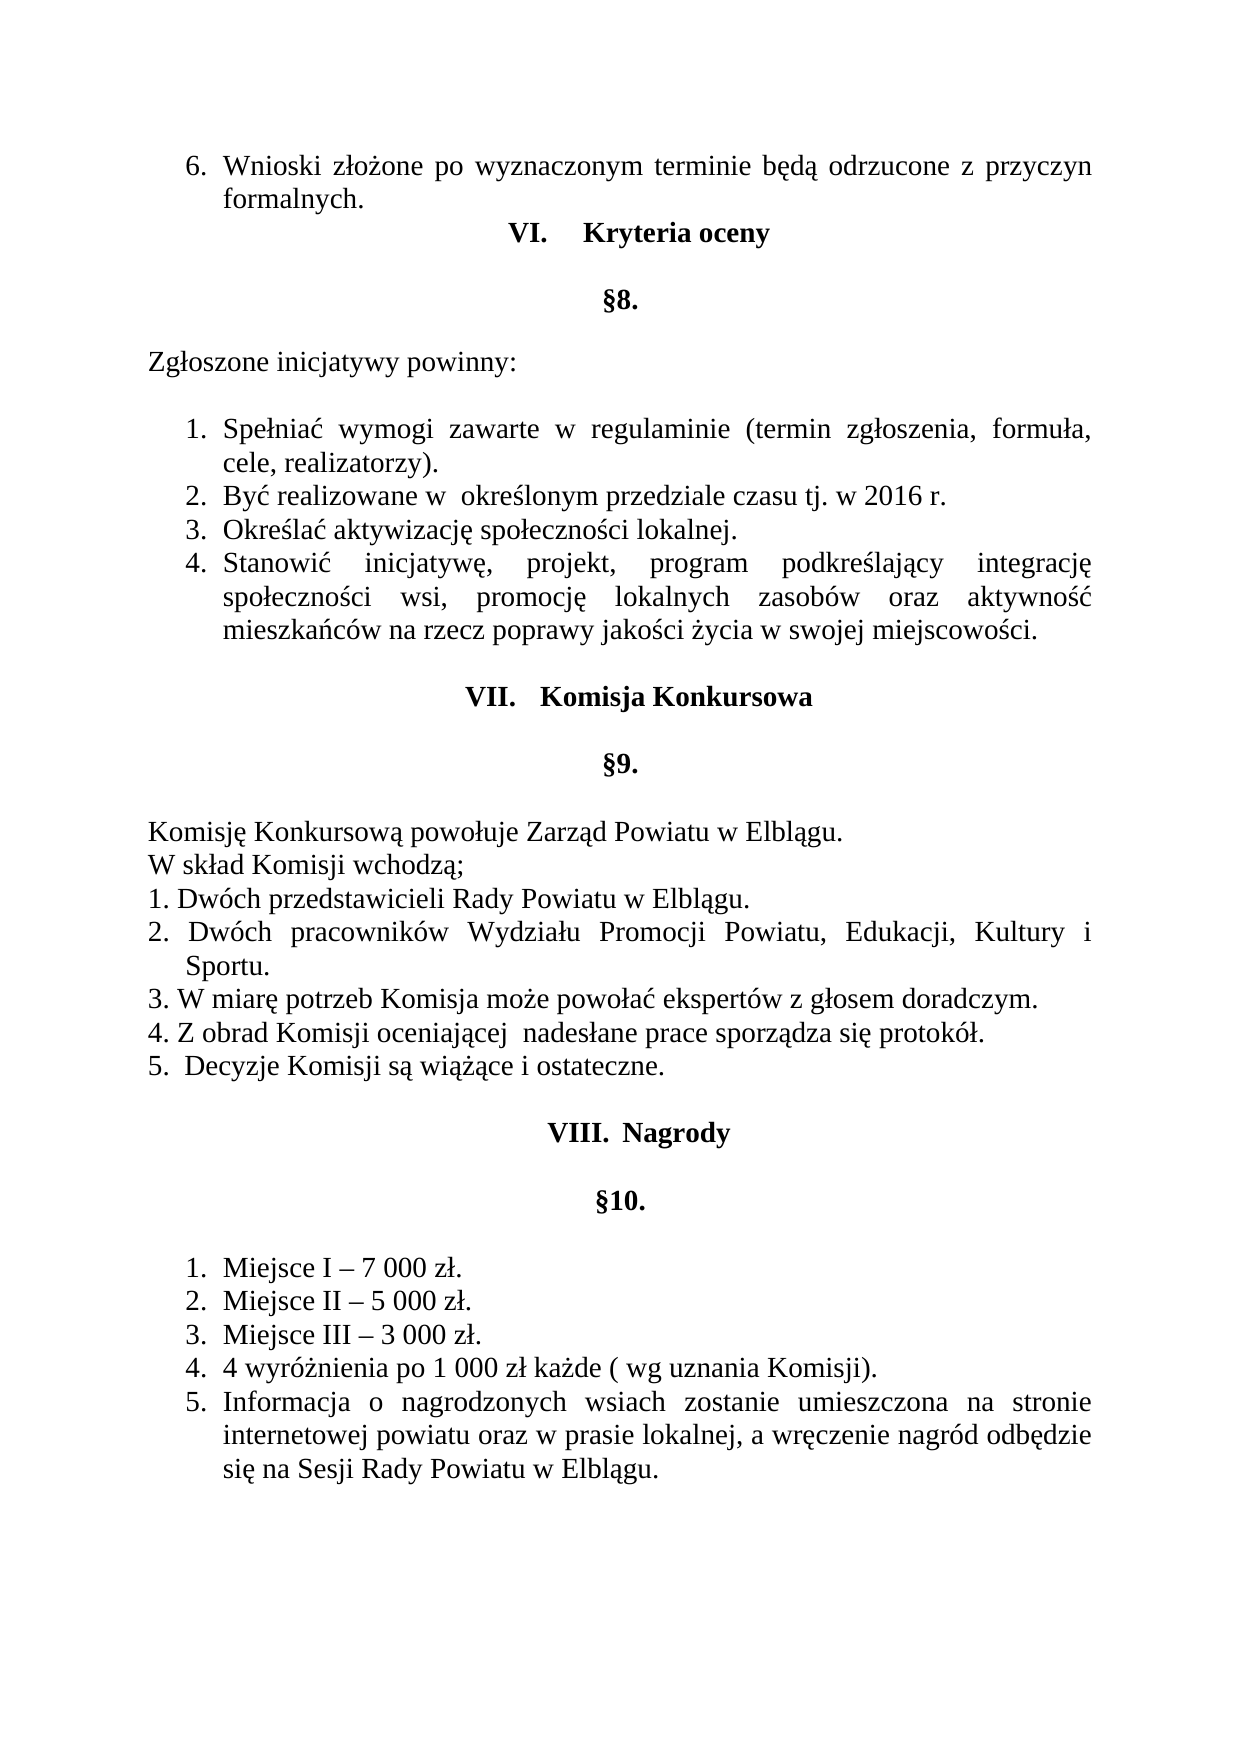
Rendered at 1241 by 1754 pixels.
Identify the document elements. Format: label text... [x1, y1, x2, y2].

list Określać aktywizację społeczności lokalnej. [185, 512, 1093, 545]
text 4. Z obrad Komisji oceniającej nadesłane prace sporządza się protokół. [148, 1015, 1093, 1048]
text 3. W miarę potrzeb Komisja może powołać ekspertów z głosem doradczym. [148, 981, 1093, 1015]
text 1. Dwóch przedstawicieli Rady Powiatu w Elblągu. [148, 881, 1093, 914]
list Komisja Konkursowa [185, 679, 1093, 713]
list 4 wyróżnienia po 1 000 zł każde ( wg uznania Komisji). [185, 1350, 1093, 1384]
list Miejsce I – 7 000 zł. [185, 1250, 1093, 1283]
list Spełniać wymogi zawarte w regulaminie (termin zgłoszenia, formuła, cele, realizatorzy). [185, 411, 1093, 478]
list Miejsce II – 5 000 zł. [185, 1283, 1093, 1317]
text Komisję Konkursową powołuje Zarząd Powiatu w Elblągu. [148, 814, 1093, 847]
text §9. [148, 747, 1093, 780]
text Zgłoszone inicjatywy powinny: [148, 344, 1093, 378]
list Wnioski złożone po wyznaczonym terminie będą odrzucone z przyczyn formalnych. [185, 148, 1093, 215]
list Kryteria oceny [185, 215, 1093, 248]
text §10. [148, 1183, 1093, 1216]
text §8. [148, 282, 1093, 315]
list Stanowić inicjatywę, projekt, program podkreślający integrację społeczności wsi, promocję lokalnych zasobów oraz aktywność mieszkańców na rzecz poprawy jakości życia w swojej miejscowości. [185, 545, 1093, 646]
text 2. Dwóch pracowników Wydziału Promocji Powiatu, Edukacji, Kultury i Sportu. [148, 914, 1093, 981]
list Miejsce III – 3 000 zł. [185, 1317, 1093, 1350]
text 5. Decyzje Komisji są wiążące i ostateczne. [148, 1048, 1093, 1082]
list Być realizowane w określonym przedziale czasu tj. w 2016 r. [185, 478, 1093, 512]
list Nagrody [185, 1116, 1093, 1149]
list Informacja o nagrodzonych wsiach zostanie umieszczona na stronie internetowej powiatu oraz w prasie lokalnej, a wręczenie nagród odbędzie się na Sesji Rady Powiatu w Elblągu. [185, 1384, 1093, 1484]
text W skład Komisji wchodzą; [148, 847, 1093, 881]
